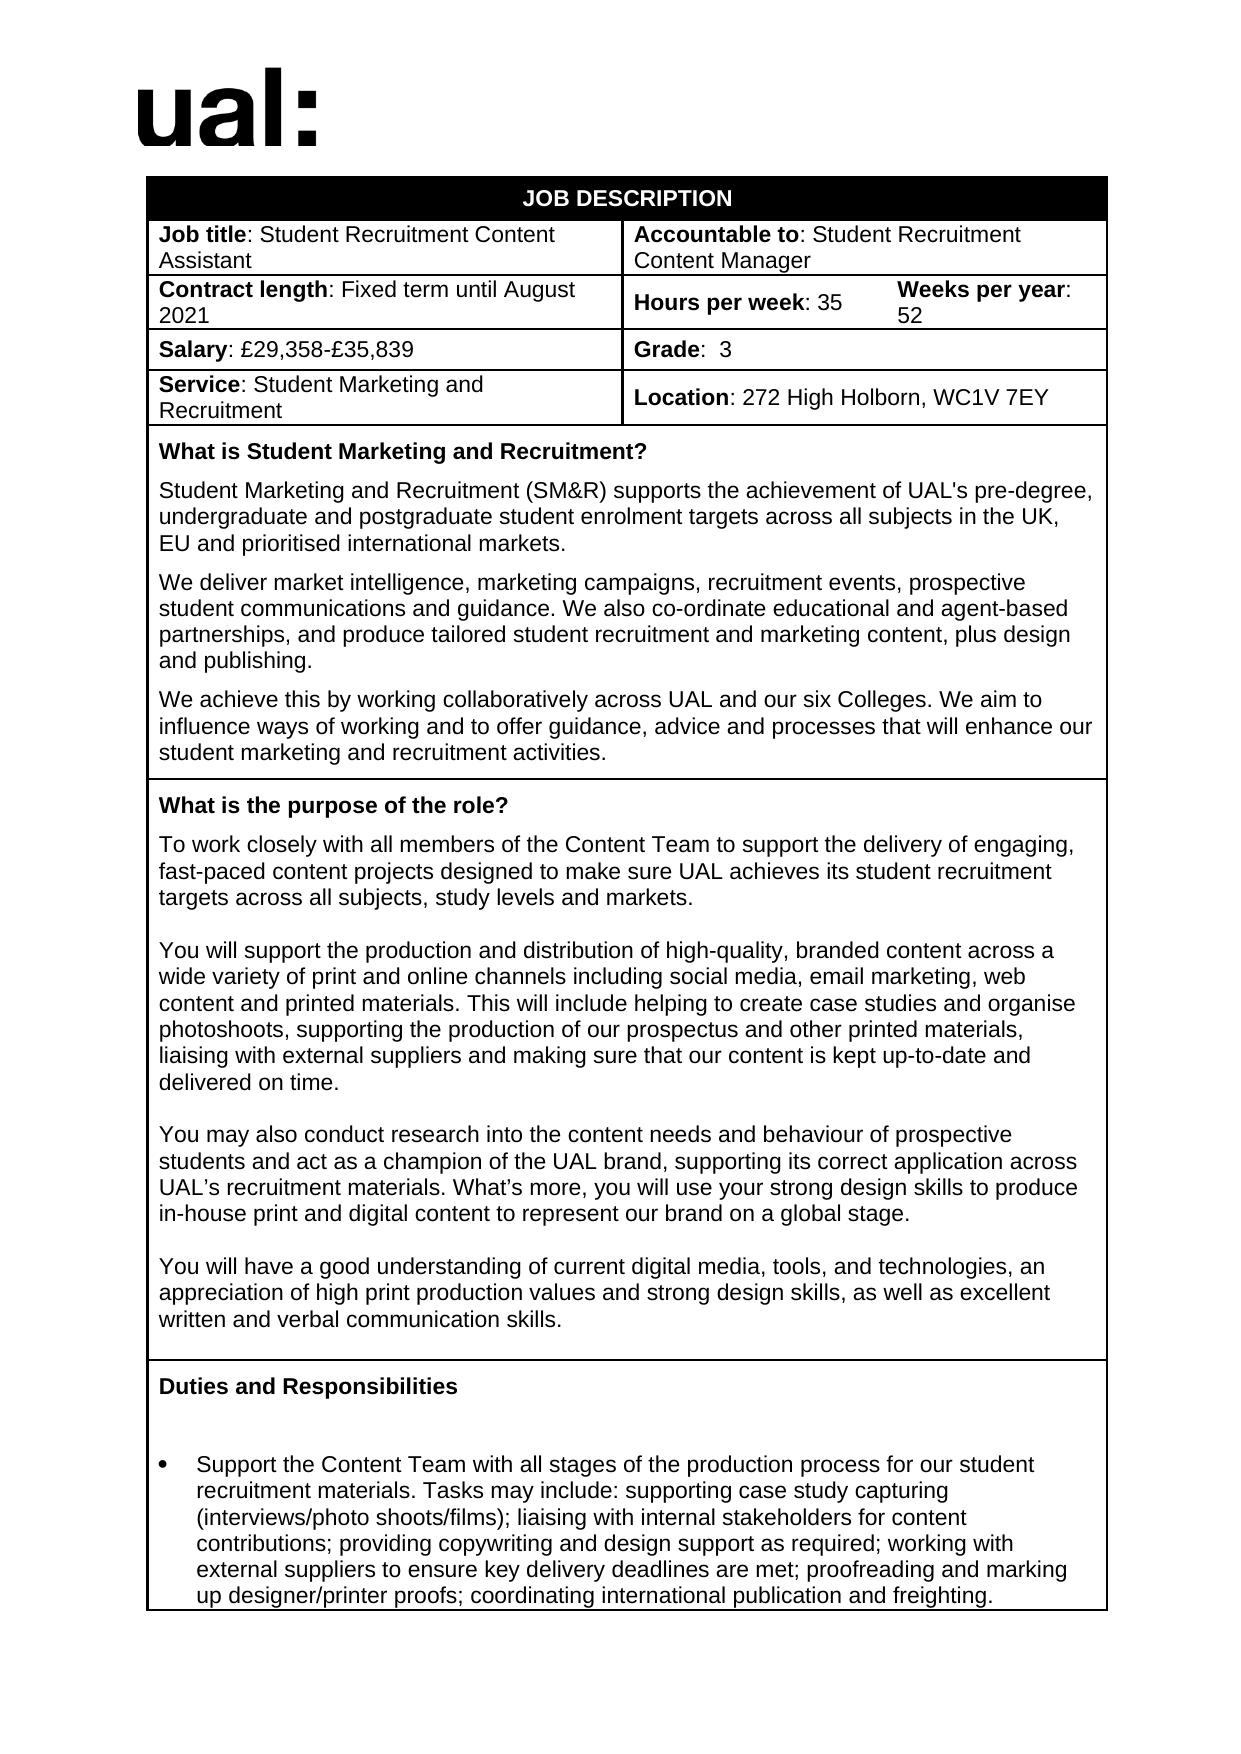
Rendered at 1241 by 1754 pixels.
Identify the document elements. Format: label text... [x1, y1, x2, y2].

table_cell Hours per week: 35 [624, 276, 886, 328]
table_cell What is the purpose of the role? To work closely with all members of the Content Team to support the delivery of engaging, fast-paced content projects designed to make sure UAL achieves its student recruitment targets across all subjects, study levels and markets. You will support the production and distribution of high-quality, branded content across a wide variety of print and online channels including social media, email marketing, web content and printed materials. This will include helping to create case studies and organise photoshoots, supporting the production of our prospectus and other printed materials, liaising with external suppliers and making sure that our content is kept up-to-date and delivered on time. You may also conduct research into the content needs and behaviour of prospective students and act as a champion of the UAL brand, supporting its correct application across UAL’s recruitment materials. What’s more, you will use your strong design skills to produce in-house print and digital content to represent our brand on a global stage. You will have a good understanding of current digital media, tools, and technologies, an appreciation of high print production values and strong design skills, as well as excellent written and verbal communication skills. [149, 780, 1106, 1358]
table_cell Salary: £29,358-£35,839 [149, 330, 621, 369]
table_cell Accountable to: Student Recruitment Content Manager [624, 221, 1106, 273]
picture [137, 61, 327, 149]
table_cell Job title: Student Recruitment Content Assistant [149, 221, 621, 273]
table_cell Service: Student Marketing and Recruitment [149, 371, 621, 423]
table_cell Contract length: Fixed term until August 2021 [149, 276, 621, 328]
table_cell What is Student Marketing and Recruitment? Student Marketing and Recruitment (SM&R) supports the achievement of UAL's pre-degree, undergraduate and postgraduate student enrolment targets across all subjects in the UK, EU and prioritised international markets. We deliver market intelligence, marketing campaigns, recruitment events, prospective student communications and guidance. We also co-ordinate educational and agent-based partnerships, and produce tailored student recruitment and marketing content, plus design and publishing. We achieve this by working collaboratively across UAL and our six Colleges. We aim to influence ways of working and to offer guidance, advice and processes that will enhance our student marketing and recruitment activities. [149, 426, 1106, 778]
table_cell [149, 1361, 1106, 1609]
table_header JOB DESCRIPTION [149, 179, 1106, 219]
table_cell Grade: 3 [624, 330, 1106, 369]
table_cell Weeks per year: 52 [886, 276, 1106, 328]
table_cell Location: 272 High Holborn, WC1V 7EY [624, 371, 1106, 423]
